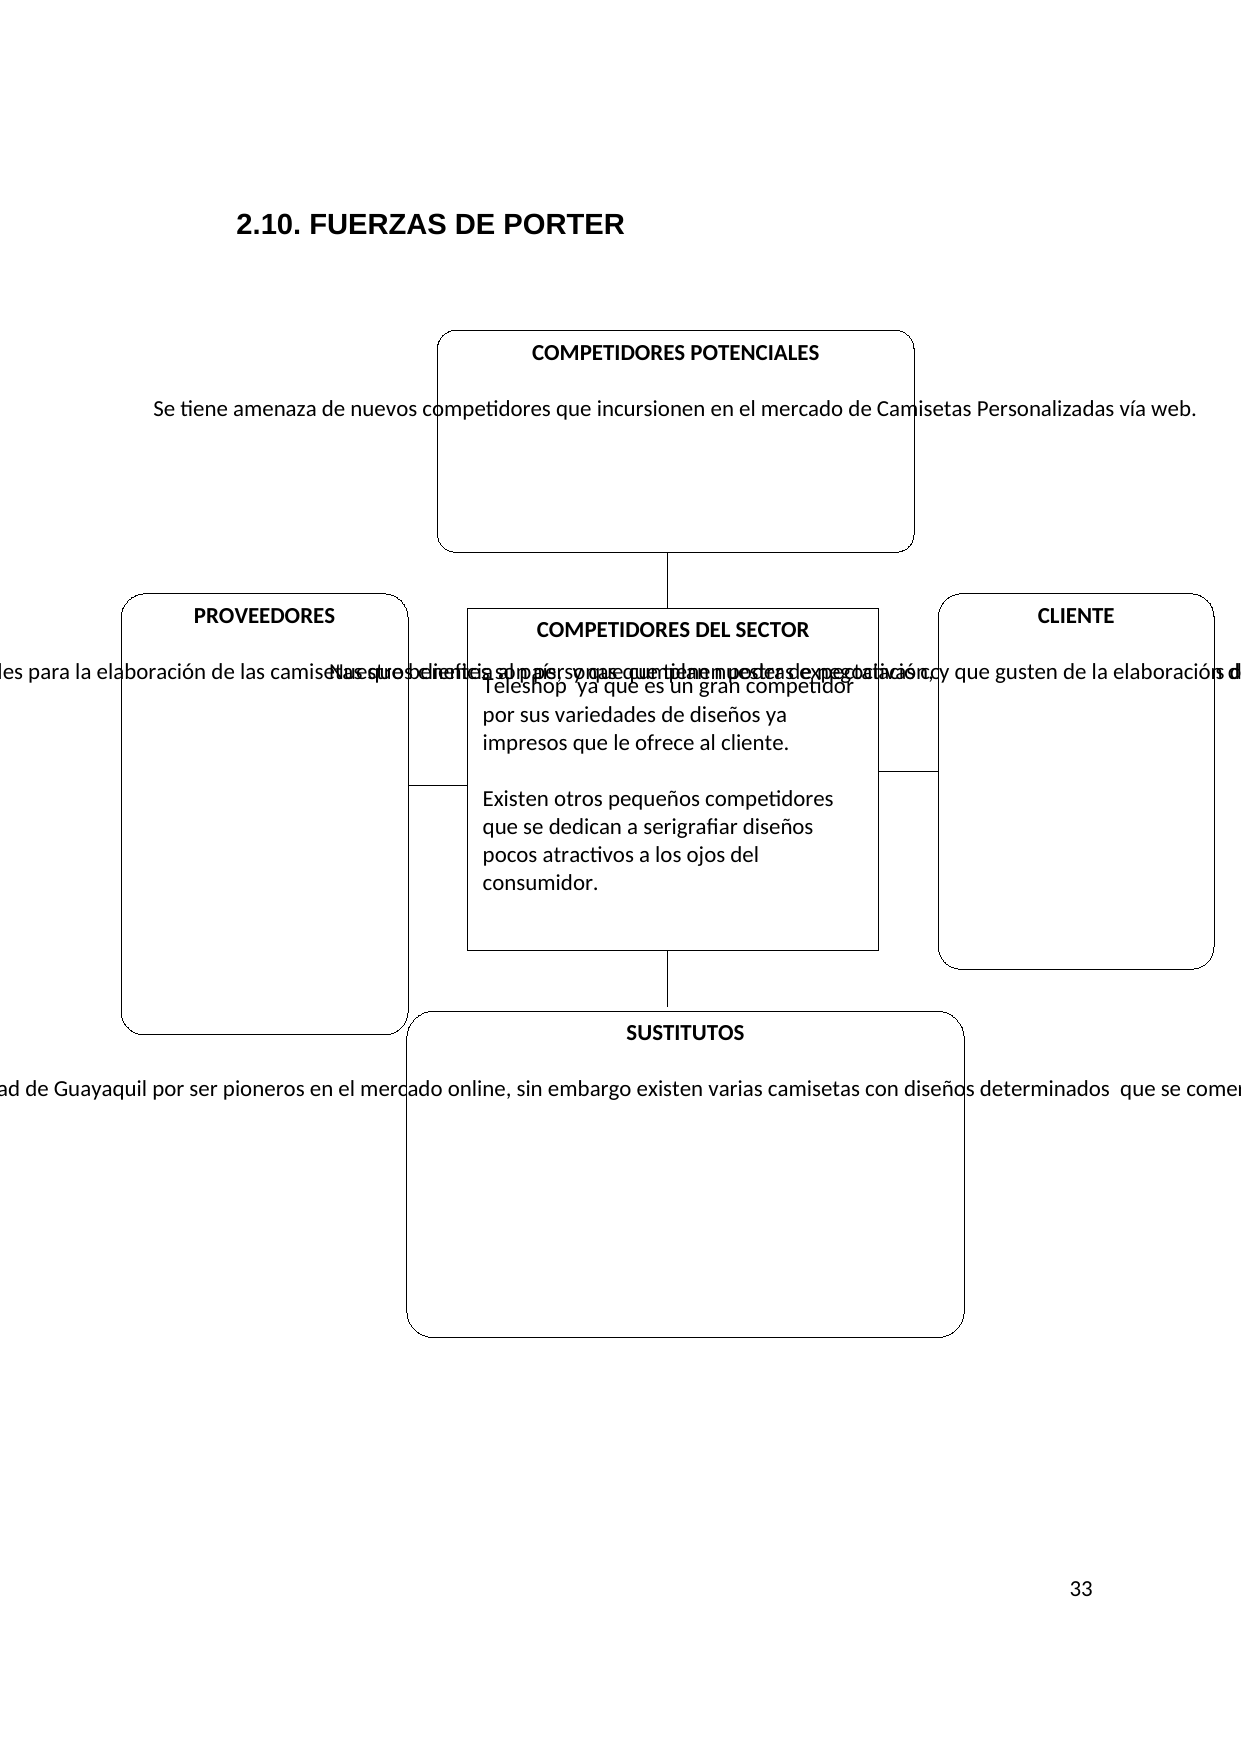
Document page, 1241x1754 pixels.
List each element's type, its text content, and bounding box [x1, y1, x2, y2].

subtitle 2.10. FUERZAS DE PORTER [236, 207, 1092, 240]
